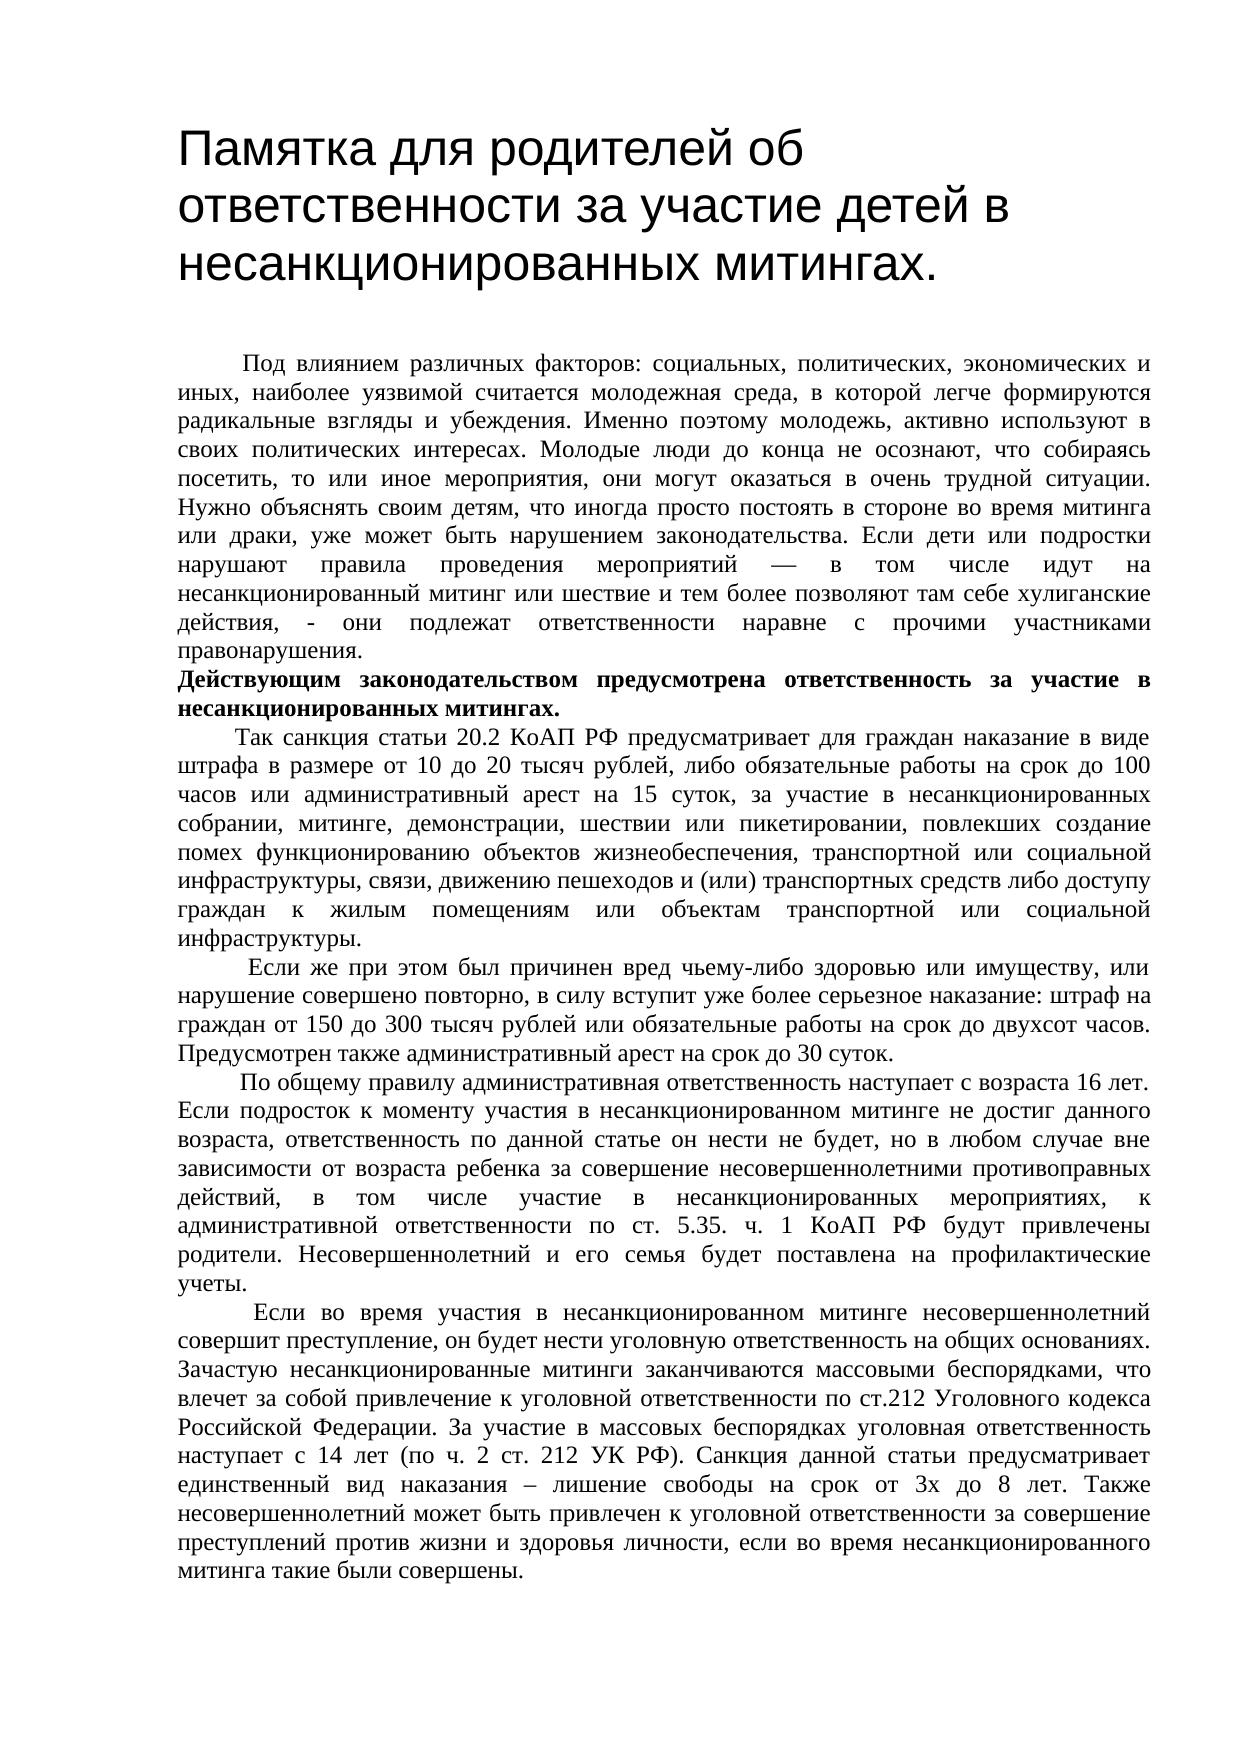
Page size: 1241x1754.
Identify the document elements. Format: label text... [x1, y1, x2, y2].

text По общему правилу административная ответственность наступает с возраста 16 лет. Если подросток к моменту участия в несанкционированном митинге не достиг данного возраста, ответственность по данной статье он нести не будет, но в любом случае вне зависимости от возраста ребенка за совершение несовершеннолетними противоправных действий, в том числе участие в несанкционированных мероприятиях, к административной ответственности по ст. 5.35. ч. 1 КоАП РФ будут привлечены родители. Несовершеннолетний и его семья будет поставлена на профилактические учеты. [177, 1067, 1152, 1297]
text Так санкция статьи 20.2 КоАП РФ предусматривает для граждан наказание в виде штрафа в размере от 10 до 20 тысяч рублей, либо обязательные работы на срок до 100 часов или административный арест на 15 суток, за участие в несанкционированных собрании, митинге, демонстрации, шествии или пикетировании, повлекших создание помех функционированию объектов жизнеобеспечения, транспортной или социальной инфраструктуры, связи, движению пешеходов и (или) транспортных средств либо доступу граждан к жилым помещениям или объектам транспортной или социальной инфраструктуры. [177, 722, 1152, 952]
text Если же при этом был причинен вред чьему-либо здоровью или имуществу, или нарушение совершено повторно, в силу вступит уже более серьезное наказание: штраф на граждан от 150 до 300 тысяч рублей или обязательные работы на срок до двухсот часов. Предусмотрен также административный арест на срок до 30 суток. [177, 952, 1152, 1067]
text Памятка для родителей об ответственности за участие детей в несанкционированных митингах. [177, 118, 1152, 291]
text Под влиянием различных факторов: социальных, политических, экономических и иных, наиболее уязвимой считается молодежная среда, в которой легче формируются радикальные взгляды и убеждения. Именно поэтому молодежь, активно используют в своих политических интересах. Молодые люди до конца не осознают, что собираясь посетить, то или иное мероприятия, они могут оказаться в очень трудной ситуации. Нужно объяснять своим детям, что иногда просто постоять в стороне во время митинга или драки, уже может быть нарушением законодательства. Если дети или подростки нарушают правила проведения мероприятий — в том числе идут на несанкционированный митинг или шествие и тем более позволяют там себе хулиганские действия, - они подлежат ответственности наравне с прочими участниками правонарушения. [177, 348, 1152, 664]
text Если во время участия в несанкционированном митинге несовершеннолетний совершит преступление, он будет нести уголовную ответственность на общих основаниях. Зачастую несанкционированные митинги заканчиваются массовыми беспорядками, что влечет за собой привлечение к уголовной ответственности по ст.212 Уголовного кодекса Российской Федерации. За участие в массовых беспорядках уголовная ответственность наступает с 14 лет (по ч. 2 ст. 212 УК РФ). Санкция данной статьи предусматривает единственный вид наказания – лишение свободы на срок от 3х до 8 лет. Также несовершеннолетний может быть привлечен к уголовной ответственности за совершение преступлений против жизни и здоровья личности, если во время несанкционированного митинга такие были совершены. [177, 1297, 1152, 1584]
text Действующим законодательством предусмотрена ответственность за участие в несанкционированных митингах. [177, 664, 1152, 722]
